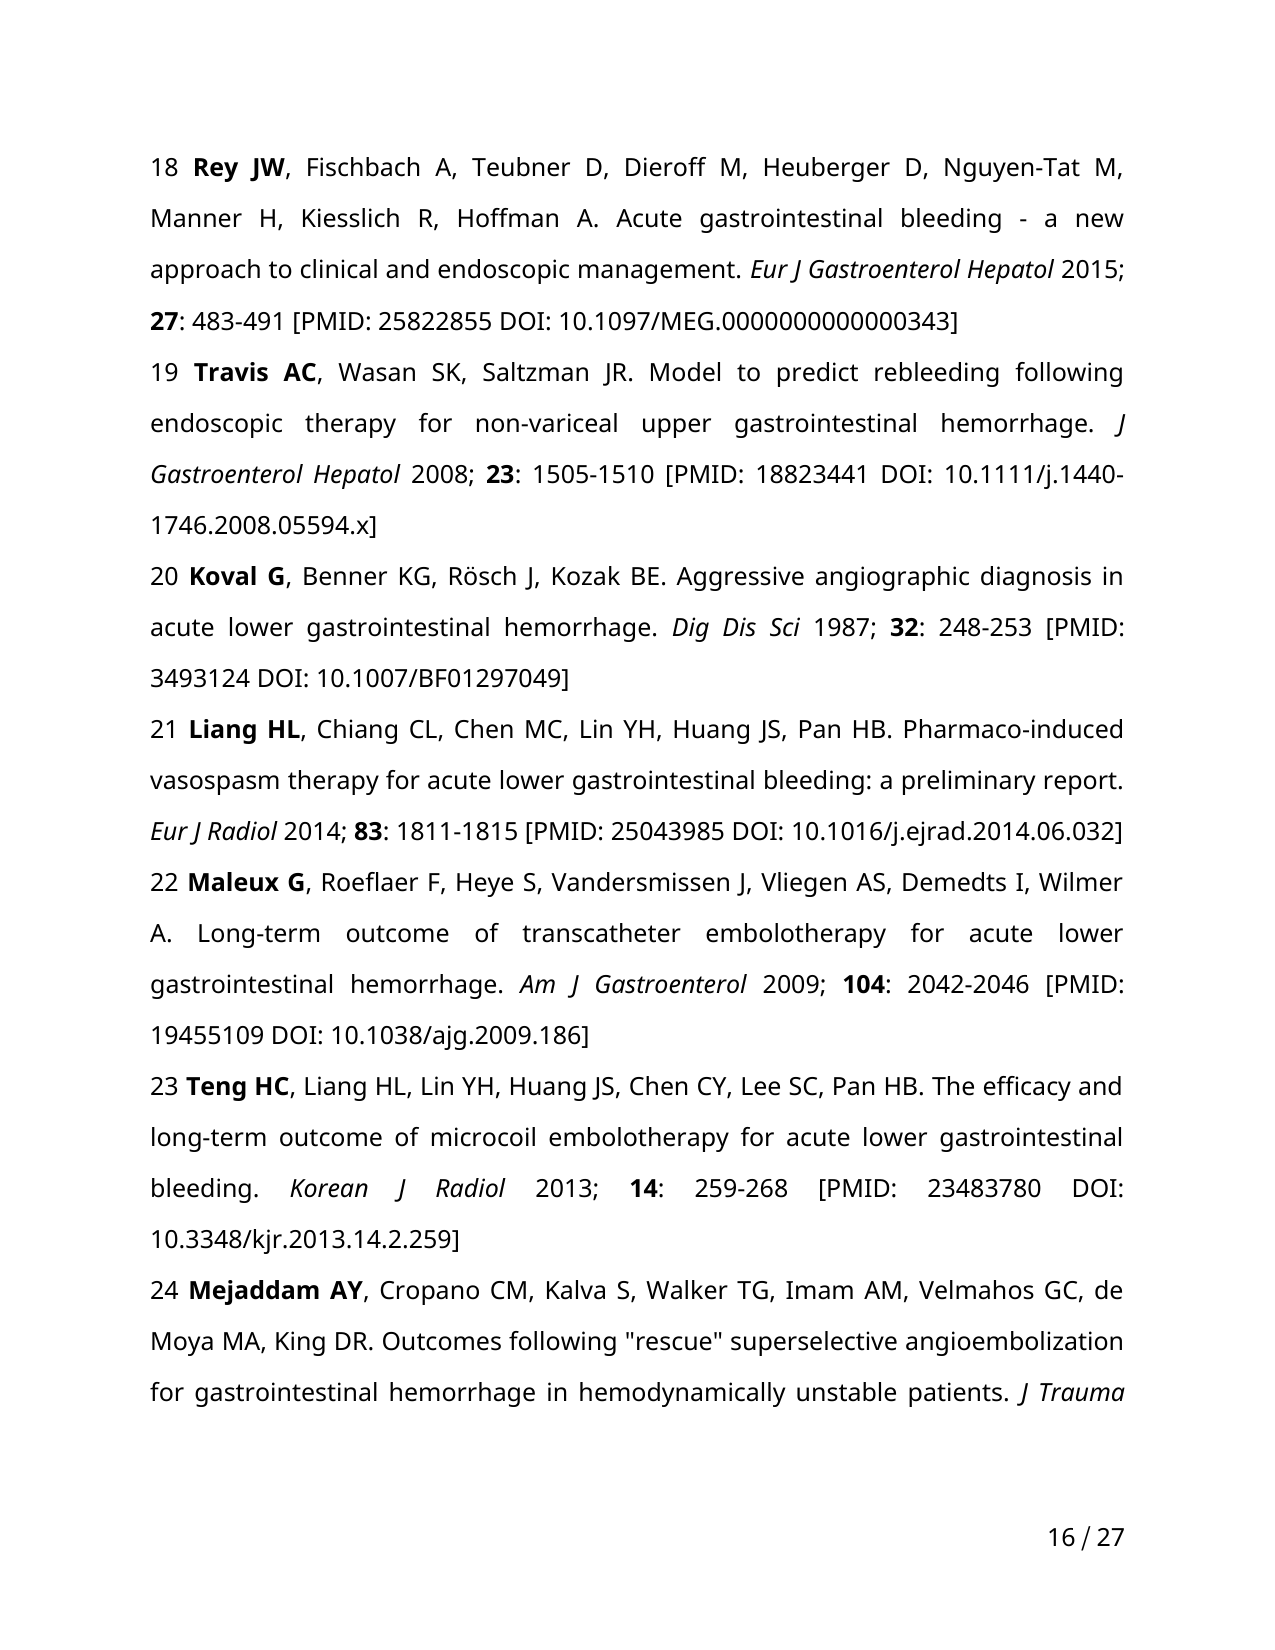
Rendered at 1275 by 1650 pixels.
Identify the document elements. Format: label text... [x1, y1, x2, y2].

text 19 Travis AC, Wasan SK, Saltzman JR. Model to predict rebleeding following endoscopic therapy for non-variceal upper gastrointestinal hemorrhage. J Gastroenterol Hepatol 2008; 23: 1505-1510 [PMID: 18823441 DOI: 10.1111/j.1440-1746.2008.05594.x] [150, 354, 1125, 541]
text 23 Teng HC, Liang HL, Lin YH, Huang JS, Chen CY, Lee SC, Pan HB. The efficacy and long-term outcome of microcoil embolotherapy for acute lower gastrointestinal bleeding. Korean J Radiol 2013; 14: 259-268 [PMID: 23483780 DOI: 10.3348/kjr.2013.14.2.259] [150, 1069, 1125, 1256]
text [150, 1273, 1125, 1409]
text 18 Rey JW, Fischbach A, Teubner D, Dieroff M, Heuberger D, Nguyen-Tat M, Manner H, Kiesslich R, Hoffman A. Acute gastrointestinal bleeding - a new approach to clinical and endoscopic management. Eur J Gastroenterol Hepatol 2015; 27: 483-491 [PMID: 25822855 DOI: 10.1097/MEG.0000000000000343] [150, 150, 1125, 337]
text 21 Liang HL, Chiang CL, Chen MC, Lin YH, Huang JS, Pan HB. Pharmaco-induced vasospasm therapy for acute lower gastrointestinal bleeding: a preliminary report. Eur J Radiol 2014; 83: 1811-1815 [PMID: 25043985 DOI: 10.1016/j.ejrad.2014.06.032] [150, 711, 1125, 848]
text 22 Maleux G, Roeflaer F, Heye S, Vandersmissen J, Vliegen AS, Demedts I, Wilmer A. Long-term outcome of transcatheter embolotherapy for acute lower gastrointestinal hemorrhage. Am J Gastroenterol 2009; 104: 2042-2046 [PMID: 19455109 DOI: 10.1038/ajg.2009.186] [150, 864, 1125, 1052]
text 20 Koval G, Benner KG, Rösch J, Kozak BE. Aggressive angiographic diagnosis in acute lower gastrointestinal hemorrhage. Dig Dis Sci 1987; 32: 248-253 [PMID: 3493124 DOI: 10.1007/BF01297049] [150, 558, 1125, 694]
